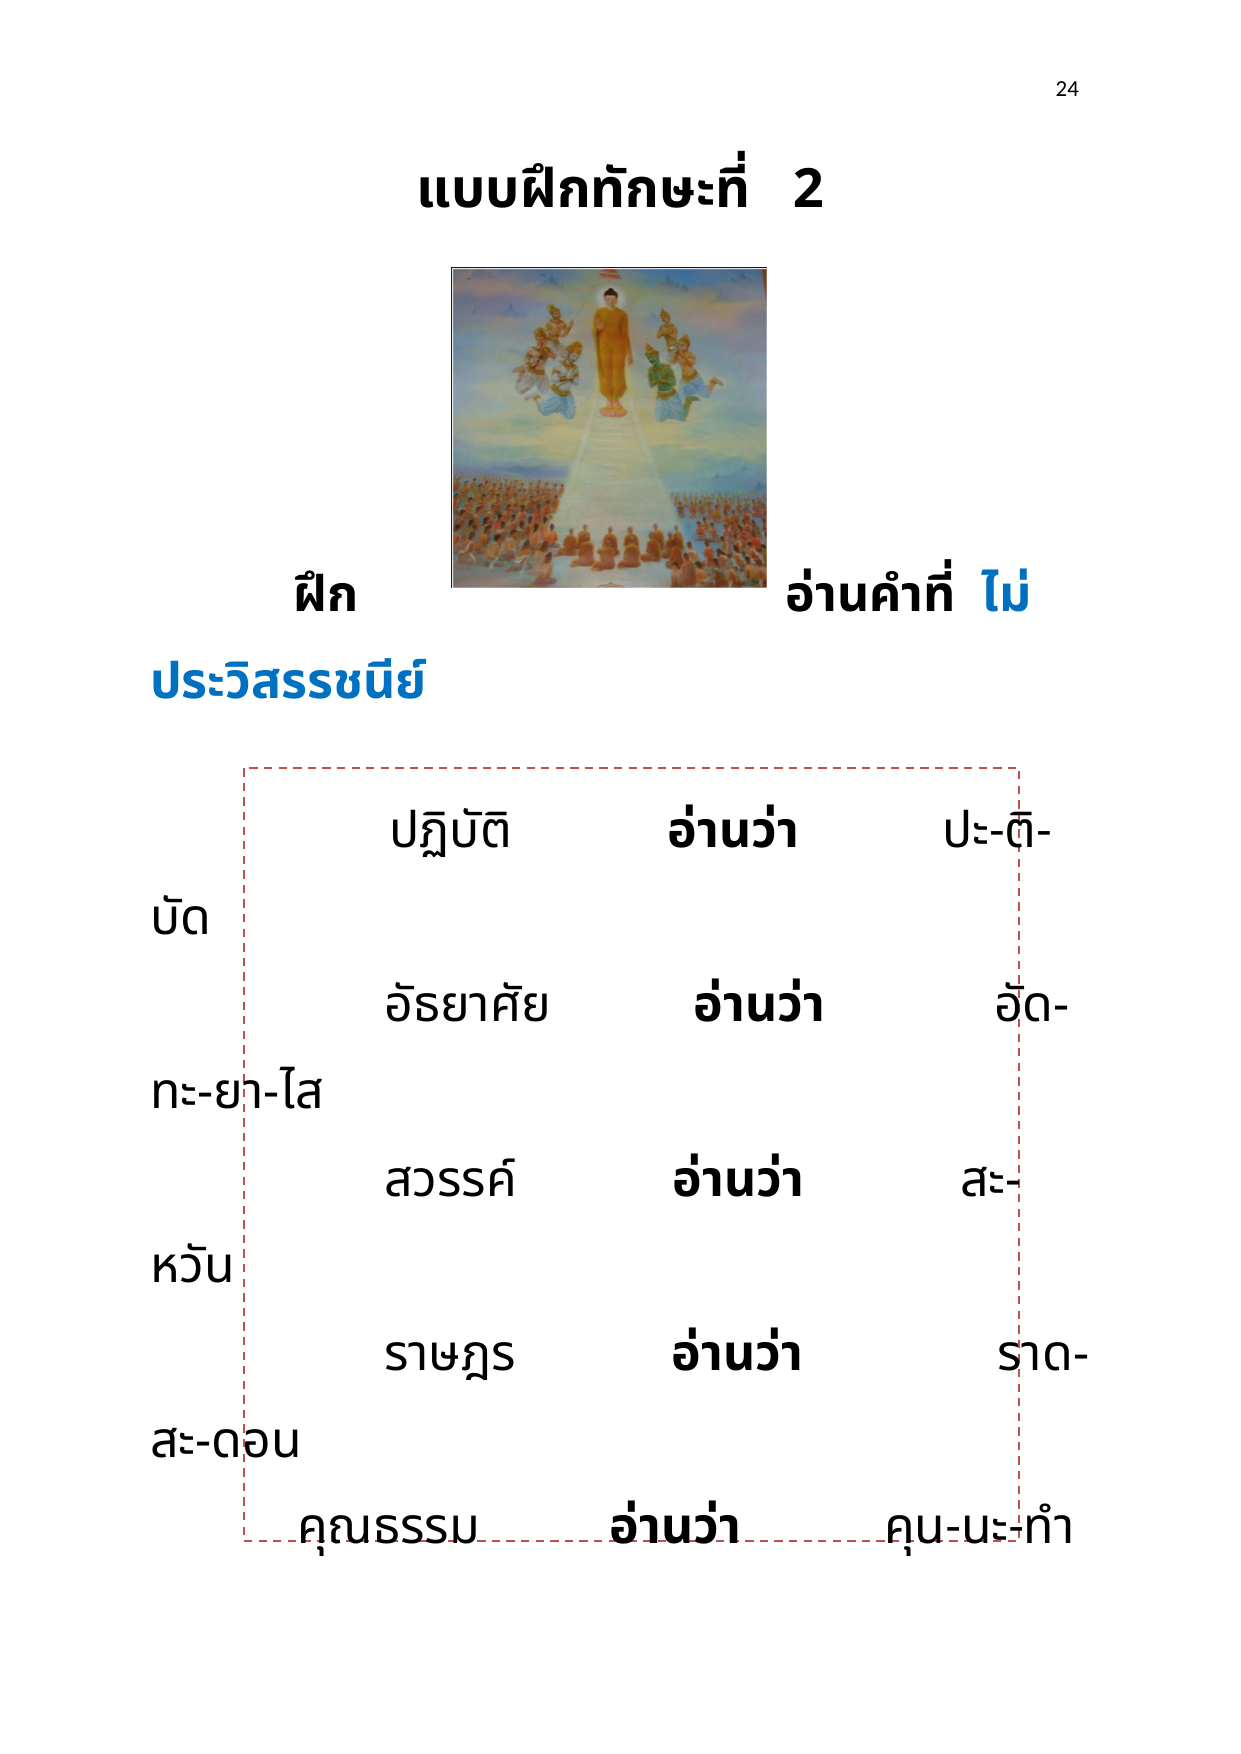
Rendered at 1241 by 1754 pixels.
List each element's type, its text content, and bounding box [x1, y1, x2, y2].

text ราษฎร อ่านว่า ราด-สะ-ดอน [150, 1316, 1090, 1479]
text สวรรค์ อ่านว่า สะ-หวัน [150, 1142, 1090, 1305]
text คุณธรรม อ่านว่า คุน-นะ-ทำ [150, 1491, 1090, 1566]
text ฝึกอ่านคำที่ ไม่ประวิสรรชนีย์ [150, 558, 1090, 721]
text อัธยาศัย อ่านว่า อัด-ทะ-ยา-ไส [150, 968, 1090, 1131]
text ปฏิบัติ อ่านว่า ปะ-ติ-บัด [150, 794, 1090, 957]
text แบบฝึกทักษะที่ 2 [150, 150, 1090, 232]
picture [451, 267, 767, 587]
